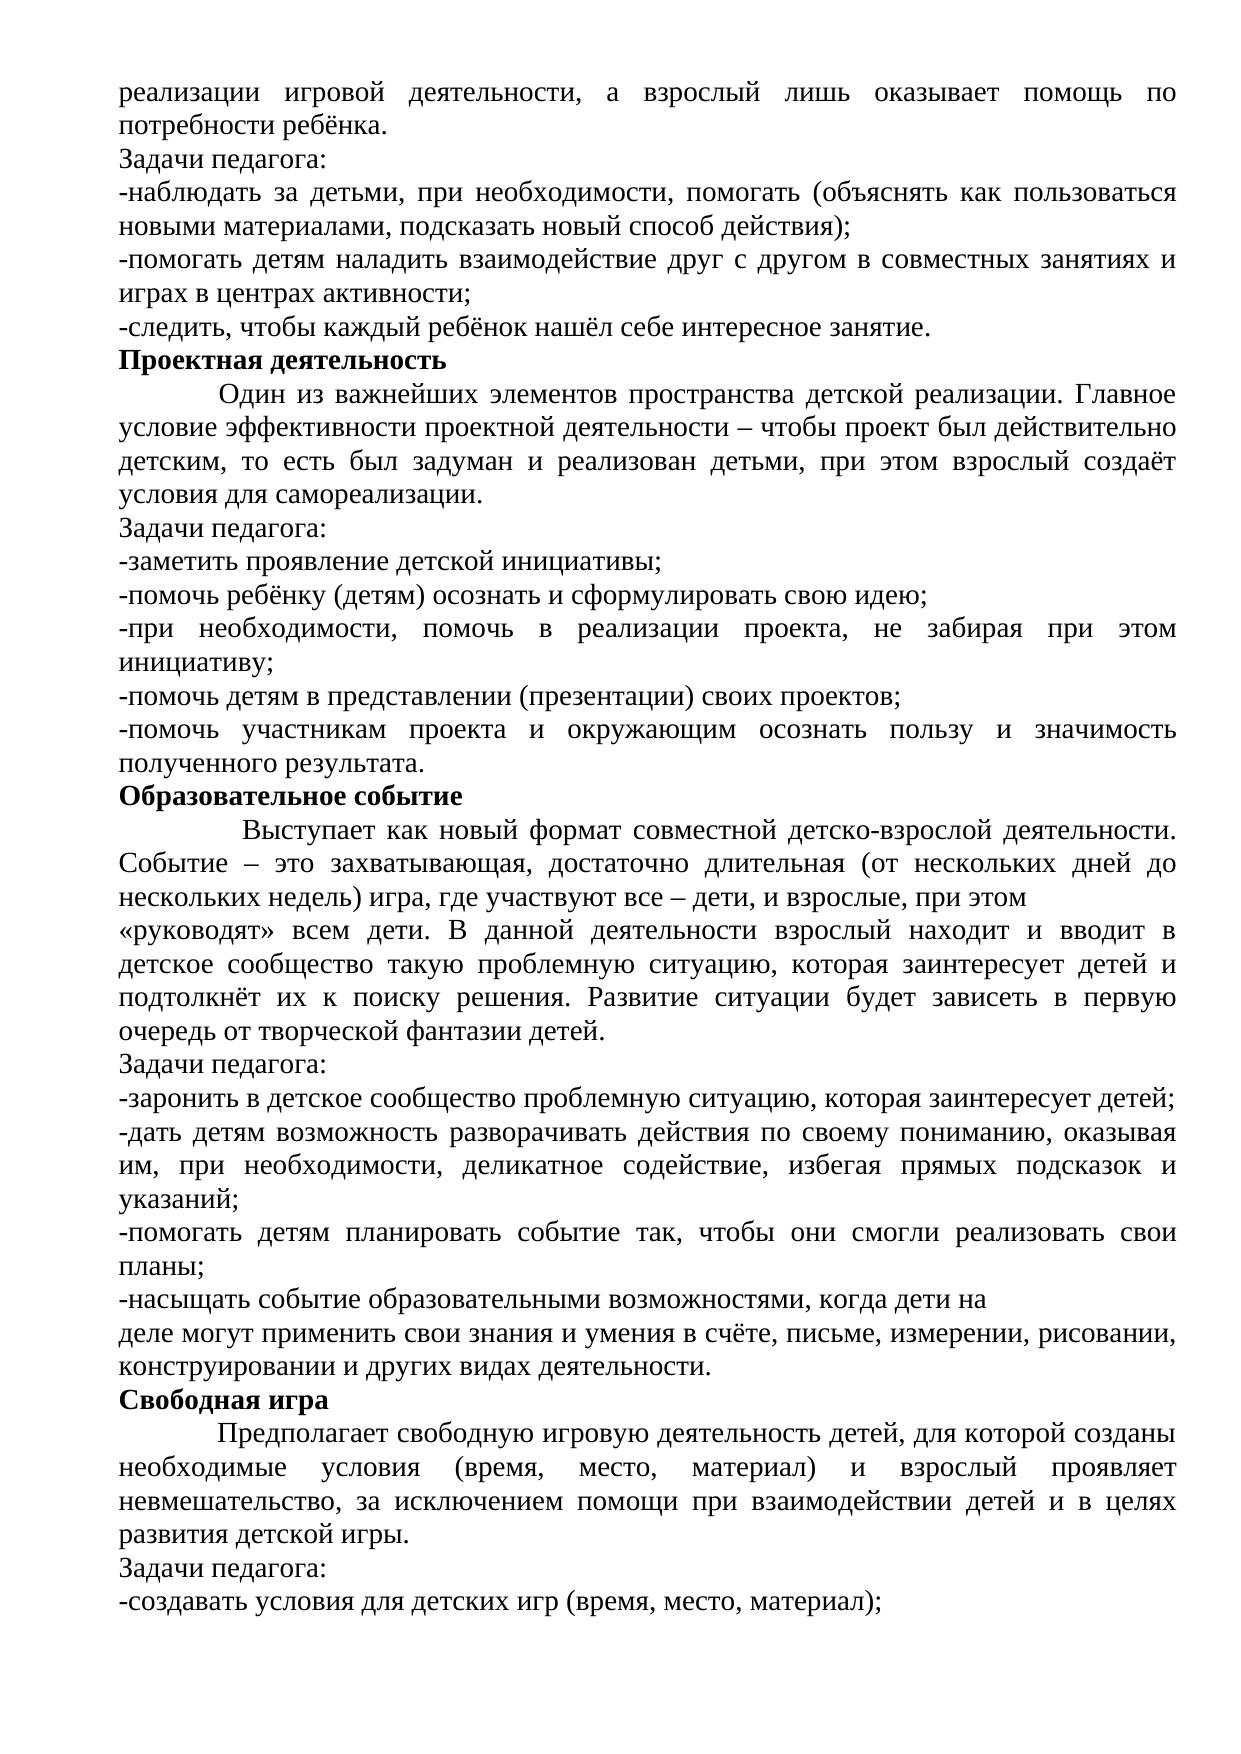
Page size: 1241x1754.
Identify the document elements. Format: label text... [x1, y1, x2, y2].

text -помочь ребёнку (детям) осознать и сформулировать свою идею; [118, 577, 1178, 611]
text Задачи педагога: [118, 1550, 1178, 1583]
text -заронить в детское сообщество проблемную ситуацию, которая заинтересует детей; [118, 1080, 1178, 1114]
text Свободная игра [118, 1382, 1178, 1416]
text Предполагает свободную игровую деятельность детей, для которой созданы необходимые условия (время, место, материал) и взрослый проявляет невмешательство, за исключением помощи при взаимодействии детей и в целях развития детской игры. [118, 1416, 1178, 1550]
text деле могут применить свои знания и умения в счёте, письме, измерении, рисовании, конструировании и других видах деятельности. [118, 1315, 1178, 1382]
text -помочь детям в представлении (презентации) своих проектов; [118, 678, 1178, 711]
text -насыщать событие образовательными возможностями, когда дети на [118, 1281, 1178, 1315]
text «руководят» всем дети. В данной деятельности взрослый находит и вводит в детское сообщество такую проблемную ситуацию, которая заинтересует детей и подтолкнёт их к поиску решения. Развитие ситуации будет зависеть в первую очередь от творческой фантазии детей. [118, 912, 1178, 1047]
text -заметить проявление детской инициативы; [118, 543, 1178, 577]
text Образовательное событие [118, 778, 1178, 812]
text -помочь участникам проекта и окружающим осознать пользу и значимость полученного результата. [118, 711, 1178, 778]
text -дать детям возможность разворачивать действия по своему пониманию, оказывая им, при необходимости, деликатное содействие, избегая прямых подсказок и указаний; [118, 1114, 1178, 1214]
text Задачи педагога: [118, 141, 1178, 174]
text Один из важнейших элементов пространства детской реализации. Главное условие эффективности проектной деятельности – чтобы проект был действительно детским, то есть был задуман и реализован детьми, при этом взрослый создаёт условия для самореализации. [118, 376, 1178, 510]
text Задачи педагога: [118, 1047, 1178, 1080]
text Проектная деятельность [118, 342, 1178, 376]
text -наблюдать за детьми, при необходимости, помогать (объяснять как пользоваться новыми материалами, подсказать новый способ действия); [118, 174, 1178, 242]
text -помогать детям наладить взаимодействие друг с другом в совместных занятиях и играх в центрах активности; [118, 242, 1178, 309]
text -помогать детям планировать событие так, чтобы они смогли реализовать свои планы; [118, 1214, 1178, 1281]
text -при необходимости, помочь в реализации проекта, не забирая при этом инициативу; [118, 611, 1178, 678]
text -следить, чтобы каждый ребёнок нашёл себе интересное занятие. [118, 309, 1178, 342]
text Задачи педагога: [118, 510, 1178, 543]
text -создавать условия для детских игр (время, место, материал); [118, 1583, 1178, 1617]
text Выступает как новый формат совместной детско-взрослой деятельности. Событие – это захватывающая, достаточно длительная (от нескольких дней до нескольких недель) игра, где участвуют все – дети, и взрослые, при этом [118, 812, 1178, 912]
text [118, 74, 1178, 141]
